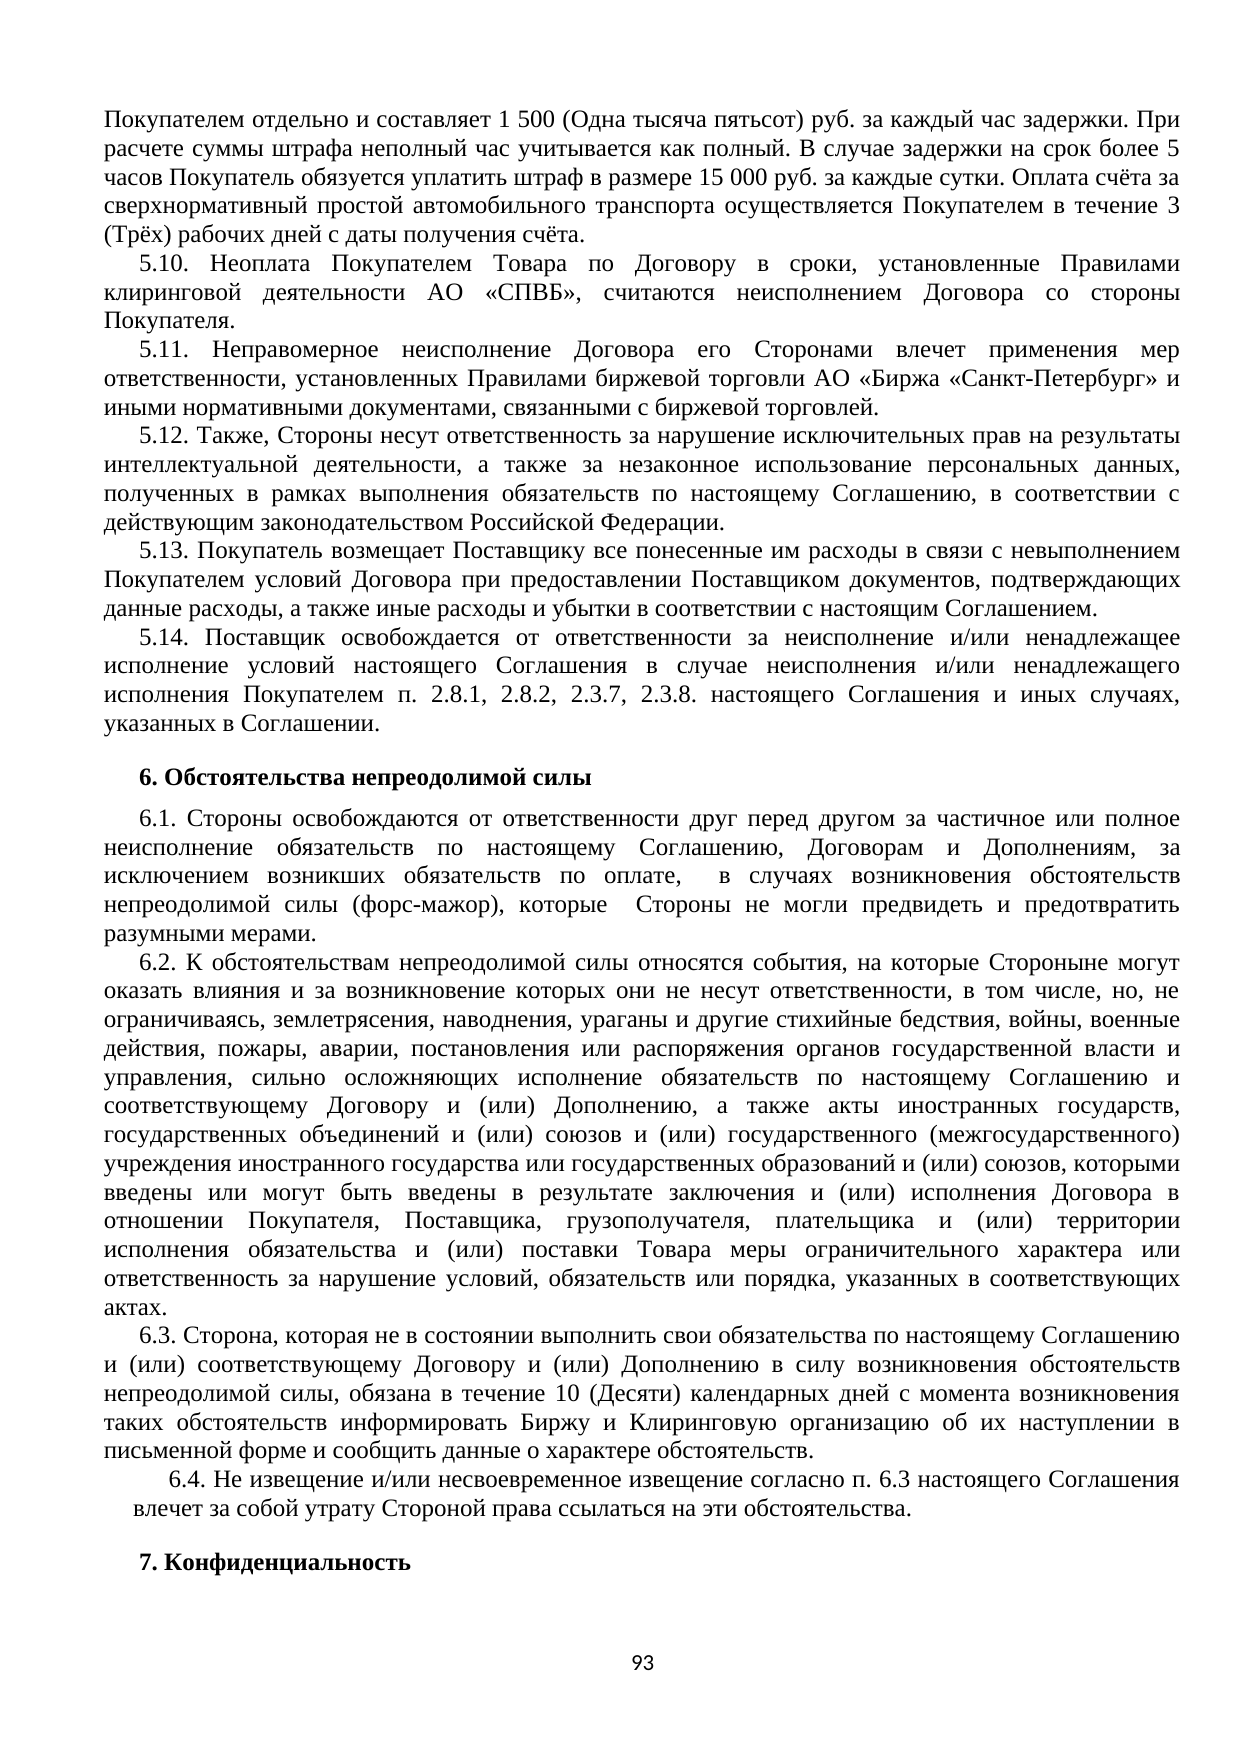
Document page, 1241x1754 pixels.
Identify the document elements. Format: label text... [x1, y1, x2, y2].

text 6.1. Стороны освобождаются от ответственности друг перед другом за частичное или полное неисполнение обязательств по настоящему Соглашению, Договорам и Дополнениям, за исключением возникших обязательств по оплате, в случаях возникновения обстоятельств непреодолимой силы (форс-мажор), которые Стороны не могли предвидеть и предотвратить разумными мерами. [103, 803, 1181, 947]
text 6. Обстоятельства непреодолимой силы [103, 762, 1181, 790]
text 5.10. Неоплата Покупателем Товара по Договору в сроки, установленные Правилами клиринговой деятельности АО «СПВБ», считаются неисполнением Договора со стороны Покупателя. [103, 248, 1181, 334]
text 6.3. Сторона, которая не в состоянии выполнить свои обязательства по настоящему Соглашению и (или) соответствующему Договору и (или) Дополнению в силу возникновения обстоятельств непреодолимой силы, обязана в течение 10 (Десяти) календарных дней с момента возникновения таких обстоятельств информировать Биржу и Клиринговую организацию об их наступлении в письменной форме и сообщить данные о характере обстоятельств. [103, 1320, 1181, 1464]
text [103, 104, 1181, 248]
text 5.14. Поставщик освобождается от ответственности за неисполнение и/или ненадлежащее исполнение условий настоящего Соглашения в случае неисполнения и/или ненадлежащего исполнения Покупателем п. 2.8.1, 2.8.2, 2.3.7, 2.3.8. настоящего Соглашения и иных случаях, указанных в Соглашении. [103, 622, 1181, 737]
text 6.2. К обстоятельствам непреодолимой силы относятся события, на которые Стороныне могут оказать влияния и за возникновение которых они не несут ответственности, в том числе, но, не ограничиваясь, землетрясения, наводнения, ураганы и другие стихийные бедствия, войны, военные действия, пожары, аварии, постановления или распоряжения органов государственной власти и управления, сильно осложняющих исполнение обязательств по настоящему Соглашению и соответствующему Договору и (или) Дополнению, а также акты иностранных государств, государственных объединений и (или) союзов и (или) государственного (межгосударственного) учреждения иностранного государства или государственных образований и (или) союзов, которыми введены или могут быть введены в результате заключения и (или) исполнения Договора в отношении Покупателя, Поставщика, грузополучателя, плательщика и (или) территории исполнения обязательства и (или) поставки Товара меры ограничительного характера или ответственность за нарушение условий, обязательств или порядка, указанных в соответствующих актах. [103, 947, 1181, 1320]
text 5.13. Покупатель возмещает Поставщику все понесенные им расходы в связи с невыполнением Покупателем условий Договора при предоставлении Поставщиком документов, подтверждающих данные расходы, а также иные расходы и убытки в соответствии с настоящим Соглашением. [103, 535, 1181, 622]
text 5.11. Неправомерное неисполнение Договора его Сторонами влечет применения мер ответственности, установленных Правилами биржевой торговли АО «Биржа «Санкт-Петербург» и иными нормативными документами, связанными с биржевой торговлей. [103, 334, 1181, 420]
text 6.4. Не извещение и/или несвоевременное извещение согласно п. 6.3 настоящего Соглашения влечет за собой утрату Стороной права ссылаться на эти обстоятельства. [133, 1464, 1181, 1522]
text 7. Конфиденциальность [103, 1547, 1181, 1575]
text 5.12. Также, Стороны несут ответственность за нарушение исключительных прав на результаты интеллектуальной деятельности, а также за незаконное использование персональных данных, полученных в рамках выполнения обязательств по настоящему Соглашению, в соответствии с действующим законодательством Российской Федерации. [103, 420, 1181, 535]
